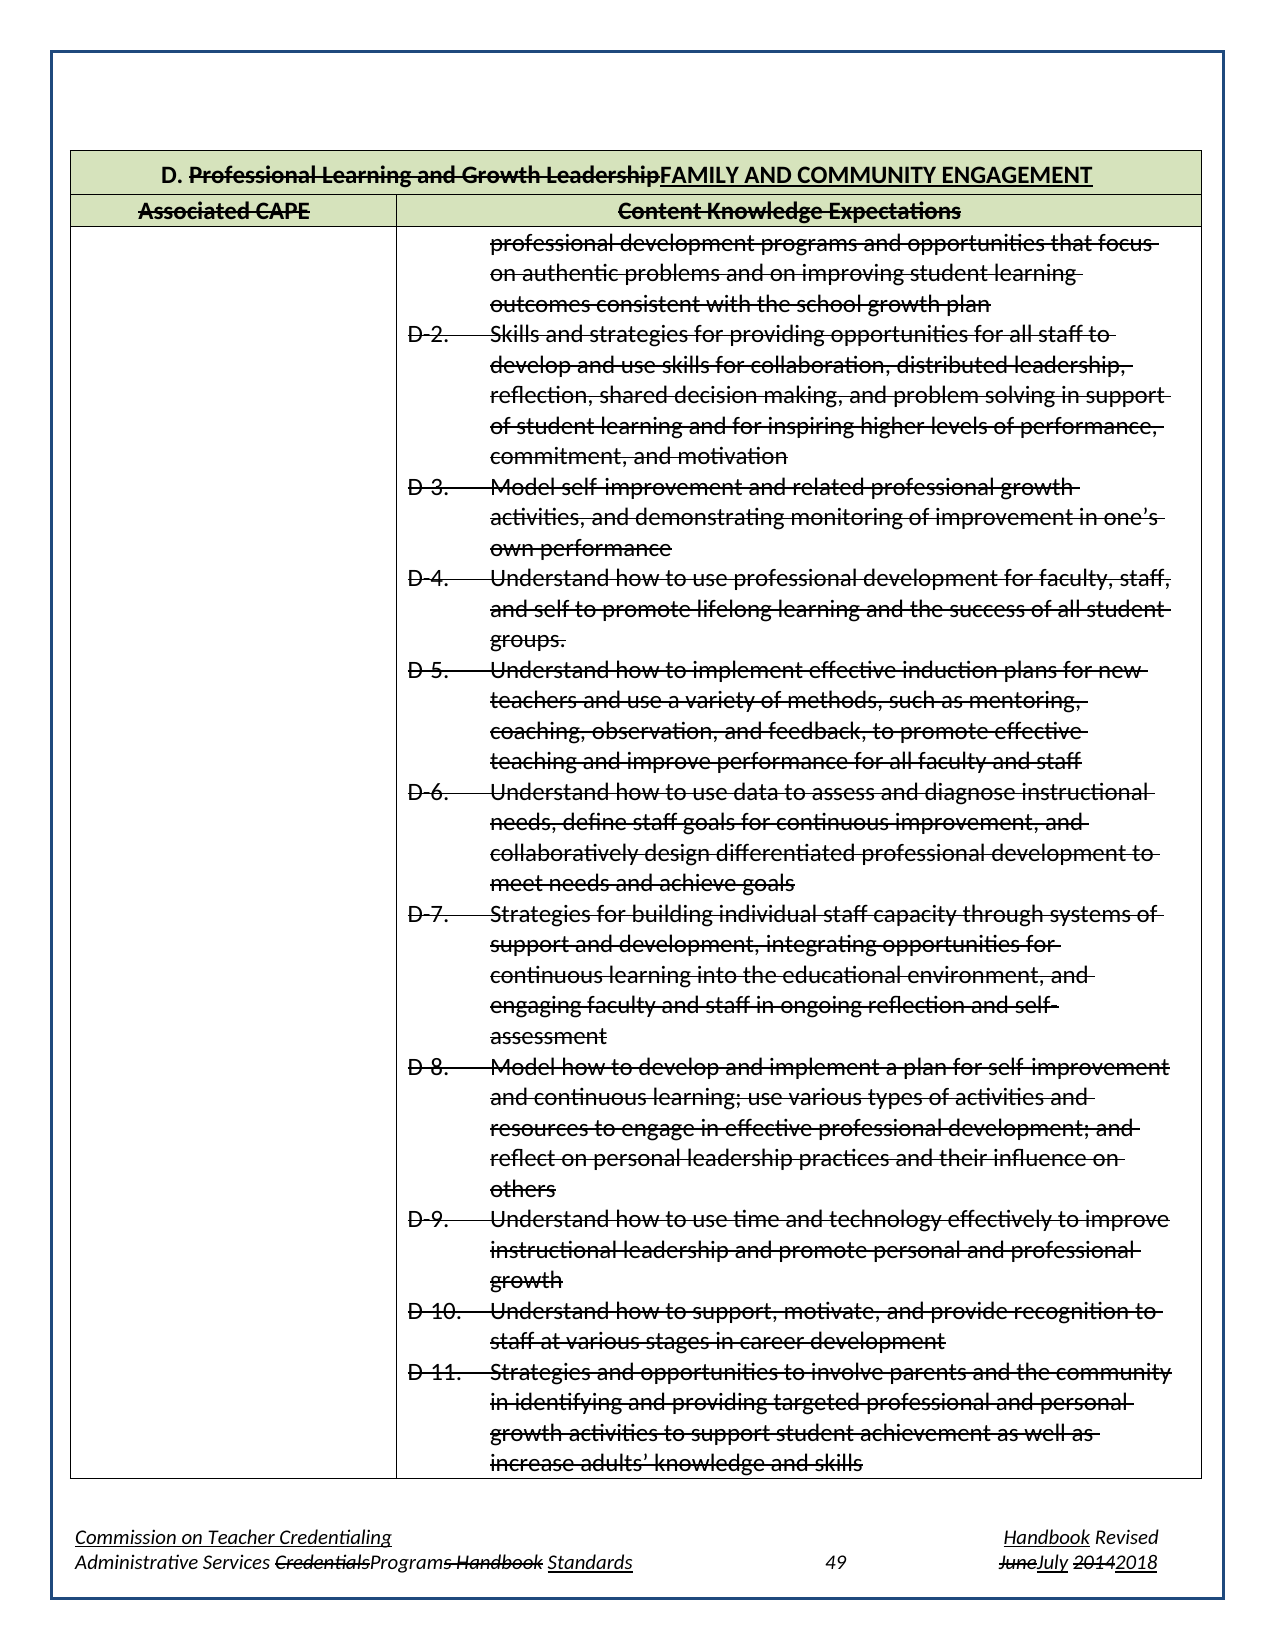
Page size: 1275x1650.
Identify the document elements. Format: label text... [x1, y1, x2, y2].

table_header D. Professional Learning and Growth LeadershipFAMILY AND COMMUNITY ENGAGEMENT [71, 151, 1201, 194]
table_cell Associated CAPE [71, 195, 396, 226]
table_cell Content Knowledge Expectations [397, 195, 1201, 226]
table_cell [71, 227, 396, 1478]
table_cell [397, 227, 1201, 1478]
